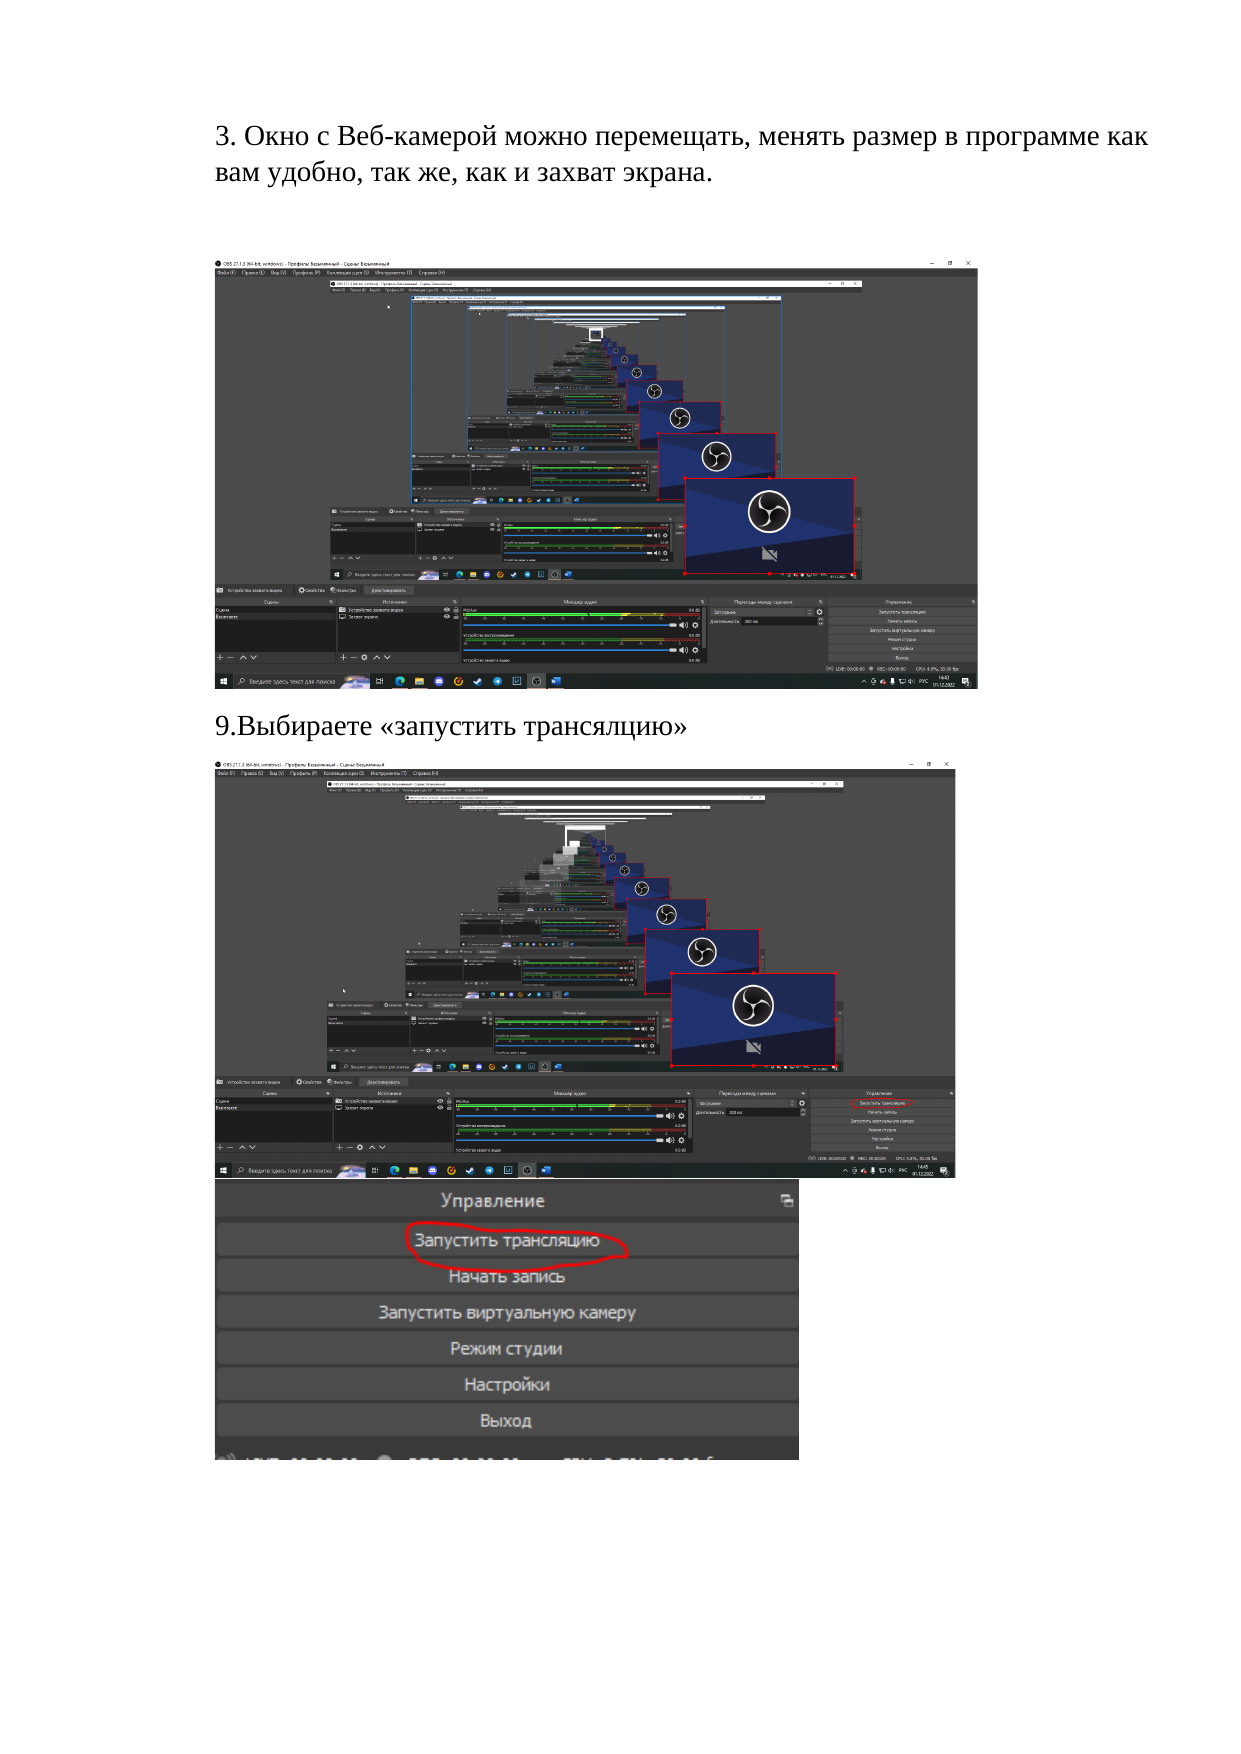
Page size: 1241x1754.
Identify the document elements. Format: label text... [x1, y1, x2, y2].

text 3. Окно с Веб-камерой можно перемещать, менять размер в программе как вам удобно, так же, как и захват экрана. [215, 118, 1152, 188]
picture [214, 1179, 799, 1460]
picture [214, 260, 978, 689]
text 9.Выбираете «запустить трансялцию» [215, 708, 1152, 741]
picture [214, 760, 956, 1178]
